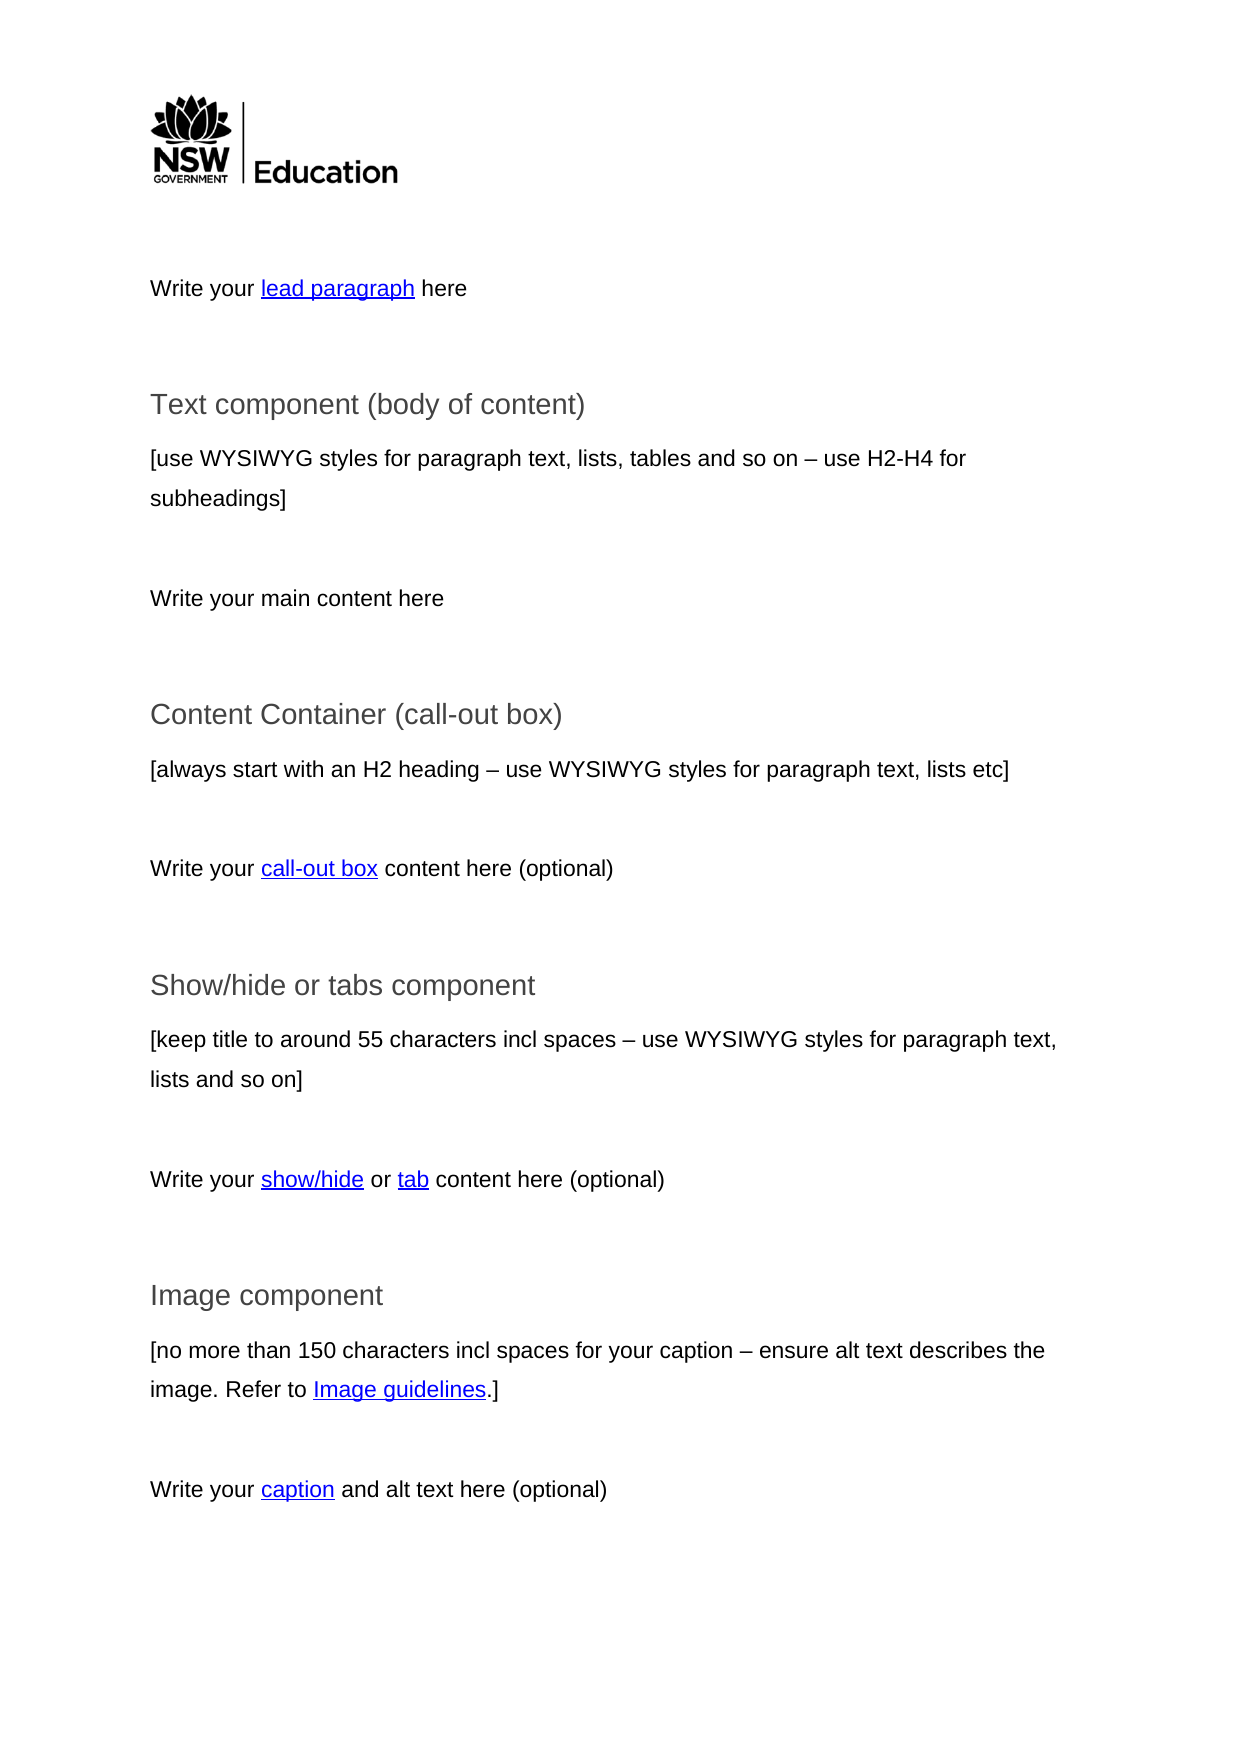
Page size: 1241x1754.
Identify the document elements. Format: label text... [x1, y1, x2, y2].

text Write your show/hide or tab content here (optional) [150, 1166, 1090, 1192]
subtitle Show/hide or tabs component [150, 968, 1090, 1001]
text [use WYSIWYG styles for paragraph text, lists, tables and so on – use H2-H4 for subheadings] [150, 445, 1090, 511]
text [always start with an H2 heading – use WYSIWYG styles for paragraph text, lists etc] [150, 756, 1090, 782]
subtitle Content Container (call-out box) [150, 697, 1090, 731]
subtitle Image component [150, 1278, 1090, 1311]
text [no more than 150 characters incl spaces for your caption – ensure alt text describes the image. Refer to Image guidelines.] [150, 1337, 1090, 1402]
picture [150, 94, 400, 184]
text Write your main content here [150, 585, 1090, 611]
text Write your caption and alt text here (optional) [150, 1476, 1090, 1502]
text Write your call-out box content here (optional) [150, 855, 1090, 882]
text Write your lead paragraph here [150, 274, 1090, 301]
subtitle Text component (body of content) [150, 387, 1090, 420]
text [keep title to around 55 characters incl spaces – use WYSIWYG styles for paragraph text, lists and so on] [150, 1026, 1090, 1092]
